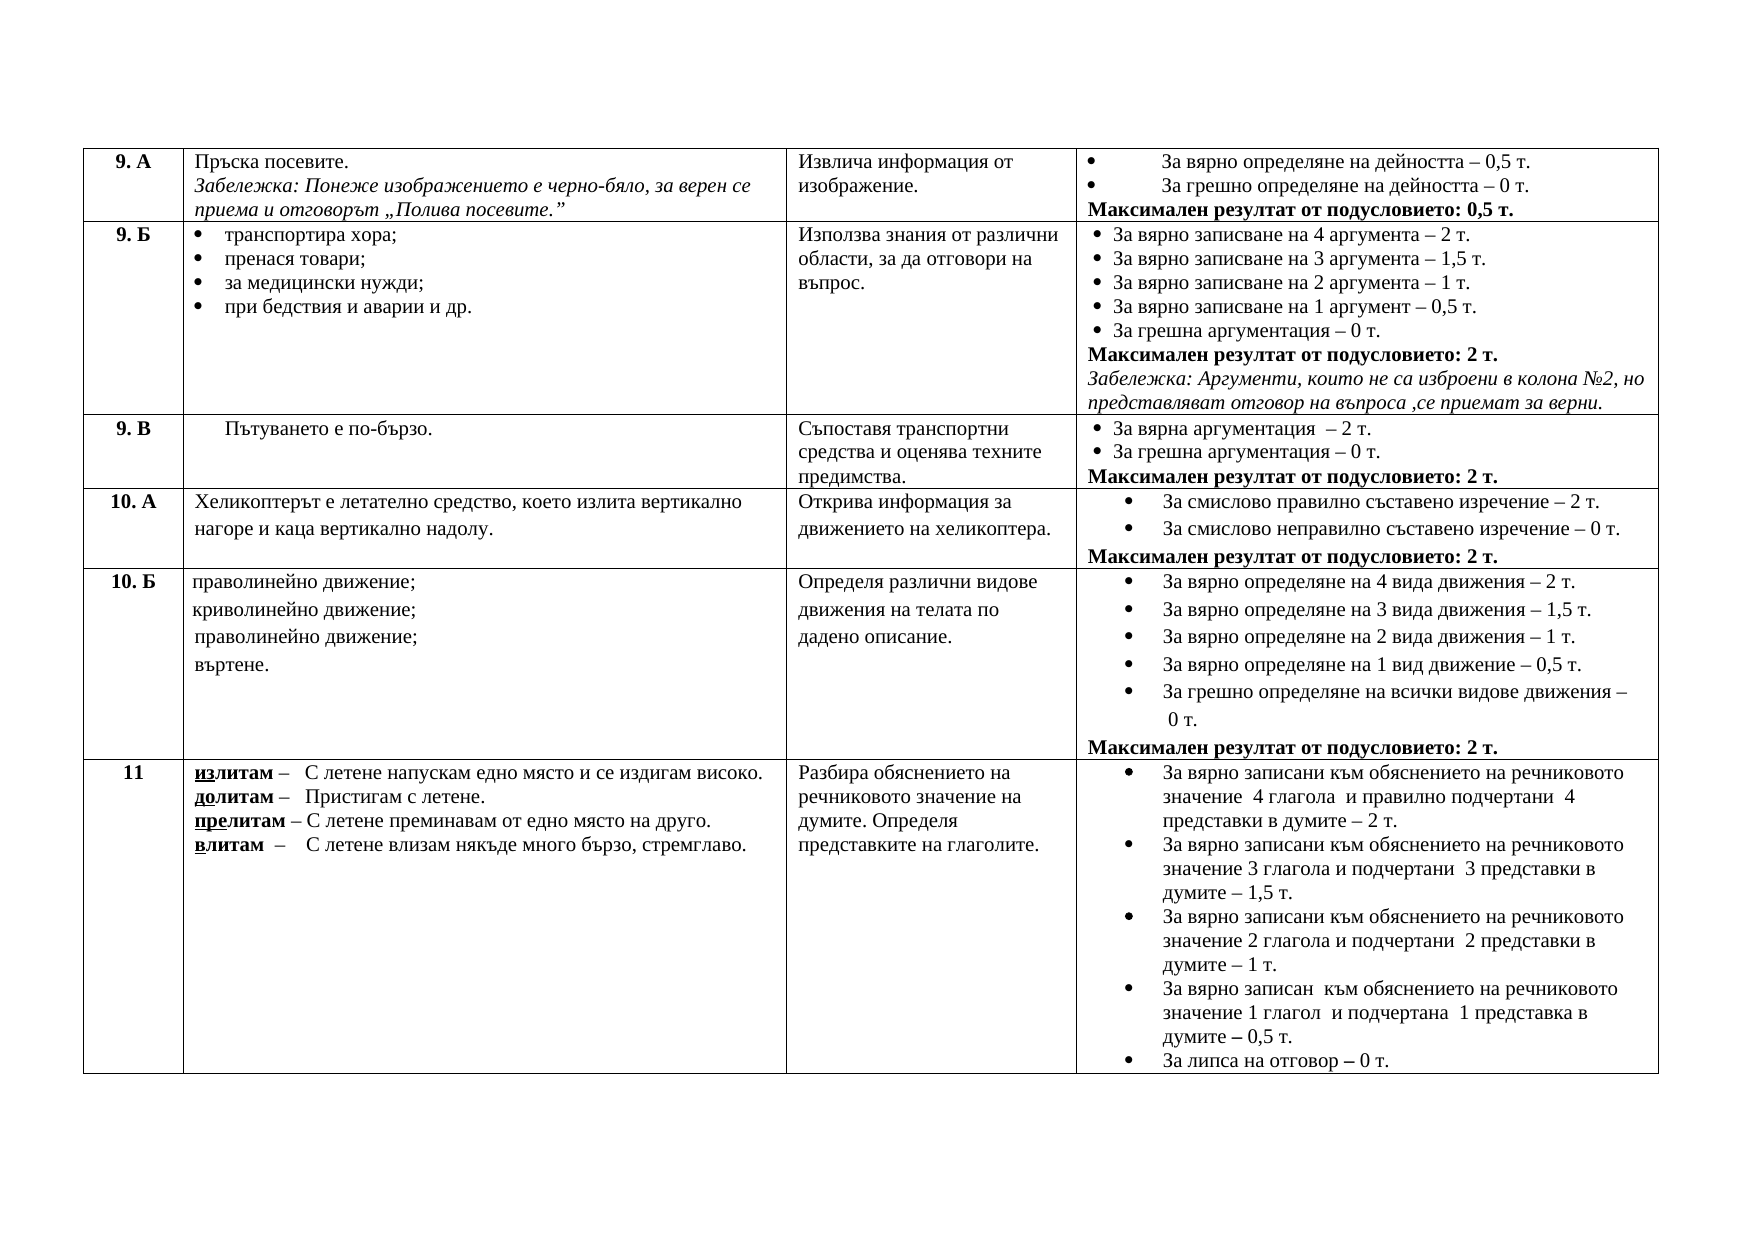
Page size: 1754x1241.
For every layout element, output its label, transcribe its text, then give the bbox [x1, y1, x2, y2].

table_cell Съпоставя транспортни средства и оценява техните предимства. [787, 415, 1076, 488]
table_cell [1077, 760, 1658, 1072]
table_cell 9. А [84, 149, 183, 221]
table_cell 11 [84, 760, 183, 1072]
table_cell За смислово правилно съставено изречение – 2 т. За смислово неправилно съставено изречение – 0 т. Максимален резултат от подусловието: 2 т. [1077, 489, 1658, 568]
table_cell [787, 760, 1076, 1072]
table_cell 10. Б [84, 569, 183, 759]
table_cell Хеликоптерът е летателно средство, което излита вертикално нагоре и каца вертикално надолу. [184, 489, 786, 568]
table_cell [184, 760, 786, 1072]
table_cell 9. В [84, 415, 183, 488]
table_cell Открива информация за движението на хеликоптера. [787, 489, 1076, 568]
table_cell праволинейно движение; криволинейно движение; праволинейно движение; въртене. [184, 569, 786, 759]
table_cell За вярна аргументация – 2 т. За грешна аргументация – 0 т. Максимален резултат от подусловието: 2 т. [1077, 415, 1658, 488]
table_cell За вярно записване на 4 аргумента – 2 т. За вярно записване на 3 аргумента – 1,5 т. За вярно записване на 2 аргумента – 1 т. За вярно записване на 1 аргумент – 0,5 т. За грешна аргументация – 0 т. Максимален резултат от подусловието: 2 т. Забележка: Аргументи, които не са изброени в колона №2, но представляват отговор на въпроса ,се приемат за верни. [1077, 222, 1658, 414]
table_cell За вярно определяне на 4 вида движения – 2 т. За вярно определяне на 3 вида движения – 1,5 т. За вярно определяне на 2 вида движения – 1 т. За вярно определяне на 1 вид движение – 0,5 т. За грешно определяне на всички видове движения – 0 т. Максимален резултат от подусловието: 2 т. [1077, 569, 1658, 759]
table_cell 9. Б [84, 222, 183, 414]
table_cell За вярно определяне на дейността – 0,5 т. За грешно определяне на дейността – 0 т. Максимален резултат от подусловието: 0,5 т. [1077, 149, 1658, 221]
table_cell Извлича информация от изображение. [787, 149, 1076, 221]
table_cell транспортира хора; пренася товари; за медицински нужди; при бедствия и аварии и др. [184, 222, 786, 414]
table_cell Определя различни видове движения на телата по дадено описание. [787, 569, 1076, 759]
table_cell 10. А [84, 489, 183, 568]
table_cell Пръска посевите. Забележка: Понеже изображението е черно-бяло, за верен се приема и отговорът „Полива посевите.” [184, 149, 786, 221]
table_cell Използва знания от различни области, за да отговори на въпрос. [787, 222, 1076, 414]
table_cell Пътуването е по-бързо. [184, 415, 786, 488]
